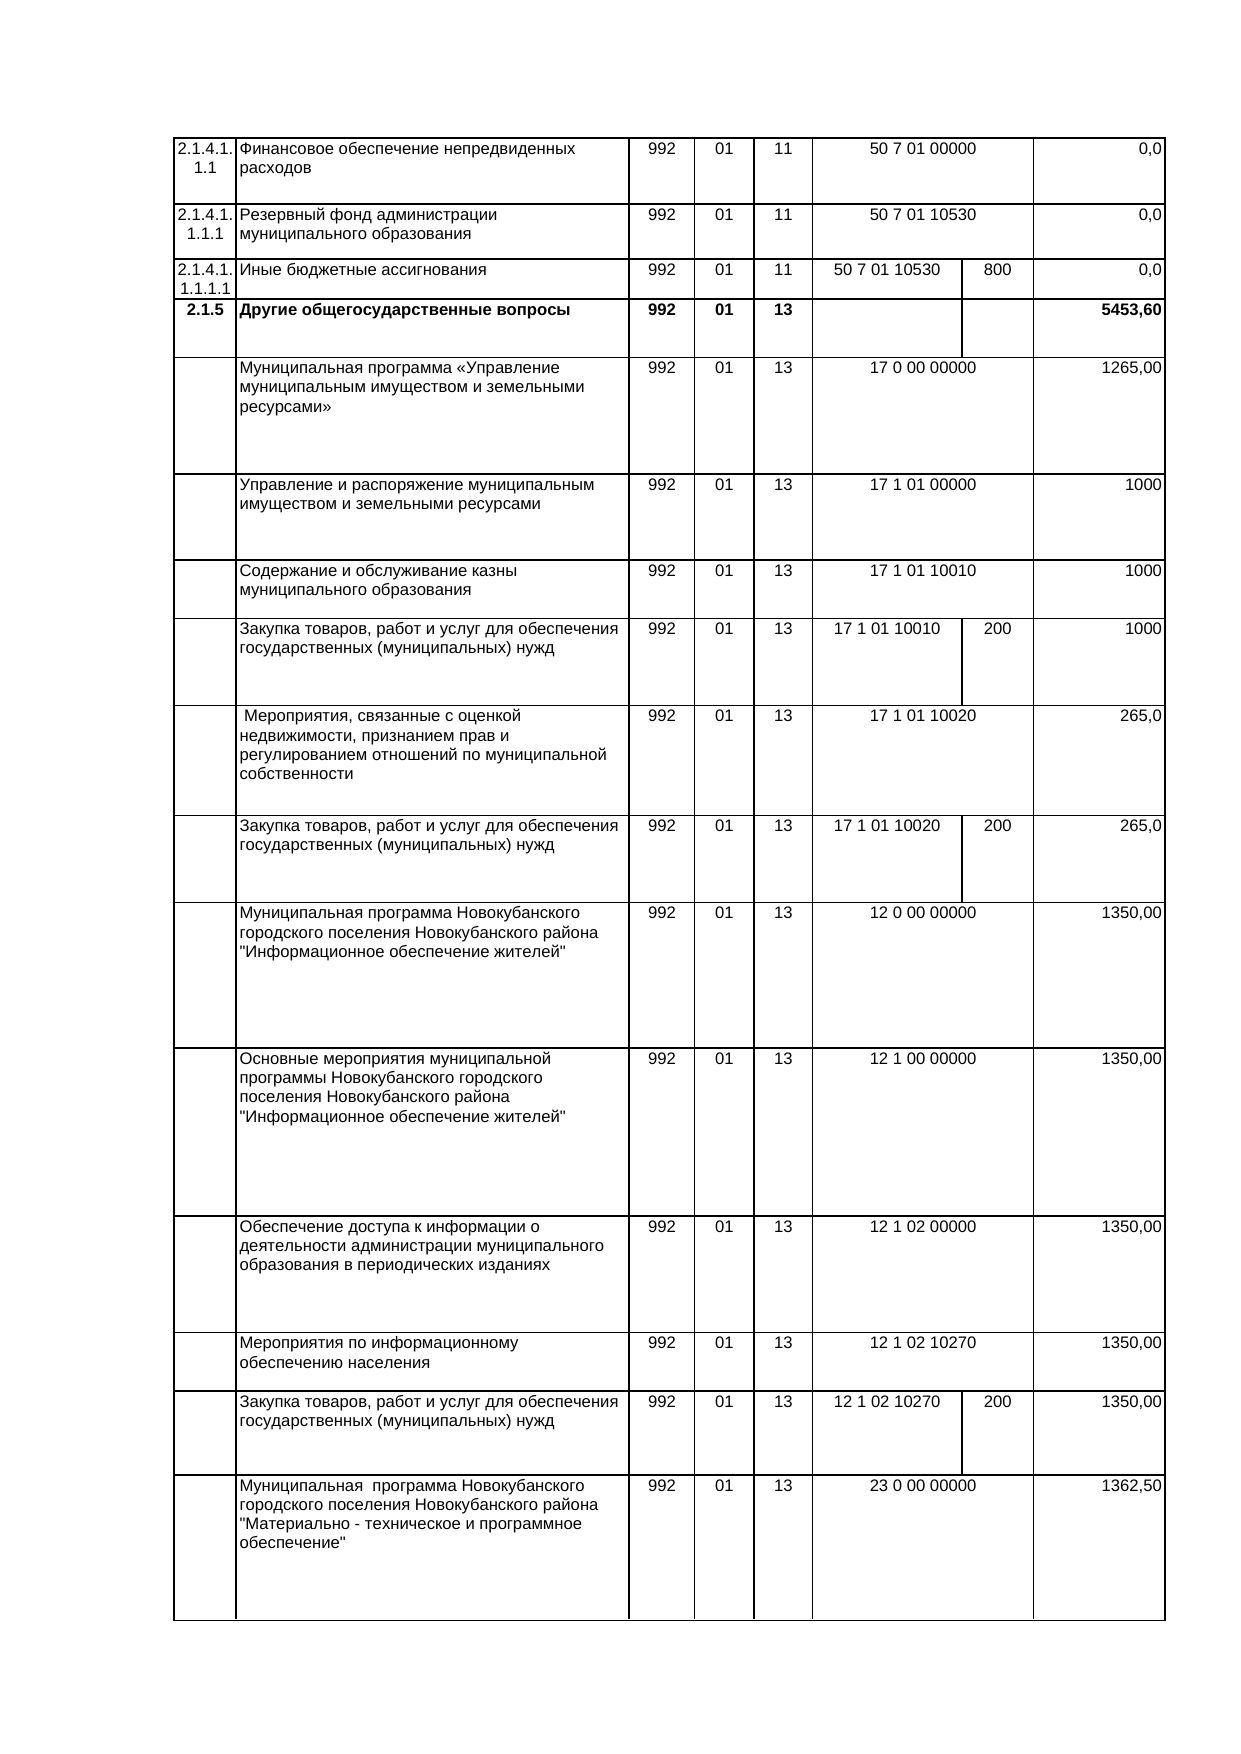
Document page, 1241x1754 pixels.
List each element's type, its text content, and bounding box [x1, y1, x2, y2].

table_cell Муниципальная программа «Управление муниципальным имуществом и земельными ресурсами» [237, 358, 628, 473]
table_cell 11 [755, 260, 812, 298]
table_cell 1350,00 [1034, 1049, 1164, 1215]
table_cell 17 1 01 10020 [813, 706, 1033, 814]
table_cell 12 1 02 10270 [813, 1333, 1033, 1390]
table_cell 17 1 01 00000 [813, 475, 1033, 559]
table_cell 1362,50 [1034, 1476, 1164, 1619]
table_cell [175, 1217, 235, 1332]
table_cell 2.1.4.1.1.1.1 [175, 205, 235, 258]
table_cell 200 [963, 816, 1033, 902]
table_cell Обеспечение доступа к информации о деятельности администрации муниципального образования в периодических изданиях [237, 1217, 628, 1332]
table_cell 17 0 00 00000 [813, 358, 1033, 473]
table_cell [175, 561, 235, 617]
table_cell 01 [695, 561, 753, 617]
table_cell Финансовое обеспечение непредвиденных расходов [237, 139, 628, 203]
table_cell 50 7 01 00000 [813, 139, 1033, 203]
table_cell 992 [630, 1333, 694, 1390]
table_cell 992 [630, 561, 694, 617]
table_cell 13 [755, 619, 812, 705]
table_cell Содержание и обслуживание казны муниципального образования [237, 561, 628, 617]
table_cell 01 [695, 139, 753, 203]
table_cell 50 7 01 10530 [813, 205, 1033, 258]
table_cell [175, 816, 235, 902]
table_cell 265,0 [1034, 816, 1164, 902]
table_cell 13 [755, 475, 812, 559]
table_cell Муниципальная программа Новокубанского городского поселения Новокубанского района "Информационное обеспечение жителей" [237, 903, 628, 1047]
table_cell 01 [695, 1217, 753, 1332]
table_cell 1350,00 [1034, 1333, 1164, 1390]
table_cell 13 [755, 706, 812, 814]
table_cell [175, 358, 235, 473]
table_cell 01 [695, 475, 753, 559]
table_cell 01 [695, 706, 753, 814]
table_cell 992 [630, 300, 694, 356]
table_cell 01 [695, 358, 753, 473]
table_cell Мероприятия по информационному обеспечению населения [237, 1333, 628, 1390]
table_cell 5453,60 [1034, 300, 1164, 356]
table_cell 1000 [1034, 619, 1164, 705]
table_cell 11 [755, 139, 812, 203]
table_cell [175, 1476, 235, 1619]
table_cell Мероприятия, связанные с оценкой недвижимости, признанием прав и регулированием отношений по муниципальной собственности [237, 706, 628, 814]
table_cell 992 [630, 205, 694, 258]
table_cell 0,0 [1034, 139, 1164, 203]
table_cell Основные мероприятия муниципальной программы Новокубанского городского поселения Новокубанского района "Информационное обеспечение жителей" [237, 1049, 628, 1215]
table_cell 992 [630, 619, 694, 705]
table_cell 13 [755, 1392, 812, 1474]
table_cell 13 [755, 816, 812, 902]
table_cell 1000 [1034, 475, 1164, 559]
table_cell 992 [630, 358, 694, 473]
table_cell 12 1 02 00000 [813, 1217, 1033, 1332]
table_cell 01 [695, 1049, 753, 1215]
table_cell 01 [695, 260, 753, 298]
table_cell [175, 1049, 235, 1215]
table_cell 12 1 02 10270 [813, 1392, 961, 1474]
table_cell [963, 300, 1033, 356]
table_cell 992 [630, 139, 694, 203]
table_cell [175, 475, 235, 559]
table_cell 1000 [1034, 561, 1164, 617]
table_cell 200 [963, 1392, 1033, 1474]
table_cell Иные бюджетные ассигнования [237, 260, 628, 298]
table_cell [175, 706, 235, 814]
table_cell 992 [630, 1049, 694, 1215]
table_cell 13 [755, 1476, 812, 1619]
table_cell 13 [755, 300, 812, 356]
table_cell 01 [695, 903, 753, 1047]
table_cell 11 [755, 205, 812, 258]
table_cell 17 1 01 10020 [813, 816, 961, 902]
table_cell 992 [630, 706, 694, 814]
table_cell 1350,00 [1034, 1392, 1164, 1474]
table_cell 200 [963, 619, 1033, 705]
table_cell 992 [630, 1392, 694, 1474]
table_cell 992 [630, 816, 694, 902]
table_cell 01 [695, 619, 753, 705]
table_cell 13 [755, 358, 812, 473]
table_cell 2.1.4.1.1.1 [175, 139, 235, 203]
table_cell 01 [695, 1333, 753, 1390]
table_cell 13 [755, 1217, 812, 1332]
table_cell 50 7 01 10530 [813, 260, 961, 298]
table_cell 992 [630, 1217, 694, 1332]
table_cell 12 0 00 00000 [813, 903, 1033, 1047]
table_cell 01 [695, 816, 753, 902]
table_cell [813, 300, 961, 356]
table_cell 17 1 01 10010 [813, 561, 1033, 617]
table_cell [175, 619, 235, 705]
table_cell [175, 903, 235, 1047]
table_cell Закупка товаров, работ и услуг для обеспечения государственных (муниципальных) нужд [237, 816, 628, 902]
table_cell 17 1 01 10010 [813, 619, 961, 705]
table_cell 23 0 00 00000 [813, 1476, 1033, 1619]
table_cell [175, 1333, 235, 1390]
table_cell 992 [630, 1476, 694, 1619]
table_cell 1265,00 [1034, 358, 1164, 473]
table_cell [175, 1392, 235, 1474]
table_cell Другие общегосударственные вопросы [237, 300, 628, 356]
table_cell Закупка товаров, работ и услуг для обеспечения государственных (муниципальных) нужд [237, 619, 628, 705]
table_cell 13 [755, 903, 812, 1047]
table_cell Резервный фонд администрации муниципального образования [237, 205, 628, 258]
table_cell Муниципальная программа Новокубанского городского поселения Новокубанского района "Материально - техническое и программное обеспечение" [237, 1476, 628, 1619]
table_cell 0,0 [1034, 260, 1164, 298]
table_cell 265,0 [1034, 706, 1164, 814]
table_cell 0,0 [1034, 205, 1164, 258]
table_cell Закупка товаров, работ и услуг для обеспечения государственных (муниципальных) нужд [237, 1392, 628, 1474]
table_cell 13 [755, 1333, 812, 1390]
table_cell 01 [695, 1476, 753, 1619]
table_cell 1350,00 [1034, 1217, 1164, 1332]
table_cell 992 [630, 260, 694, 298]
table_cell 01 [695, 205, 753, 258]
table_cell 992 [630, 903, 694, 1047]
table_cell 12 1 00 00000 [813, 1049, 1033, 1215]
table_cell 01 [695, 1392, 753, 1474]
table_cell Управление и распоряжение муниципальным имуществом и земельными ресурсами [237, 475, 628, 559]
table_cell 800 [963, 260, 1033, 298]
table_cell 01 [695, 300, 753, 356]
table_cell 13 [755, 561, 812, 617]
table_cell 992 [630, 475, 694, 559]
table_cell 2.1.5 [175, 300, 235, 356]
table_cell 13 [755, 1049, 812, 1215]
table_cell 1350,00 [1034, 903, 1164, 1047]
table_cell 2.1.4.1.1.1.1.1 [175, 260, 235, 298]
